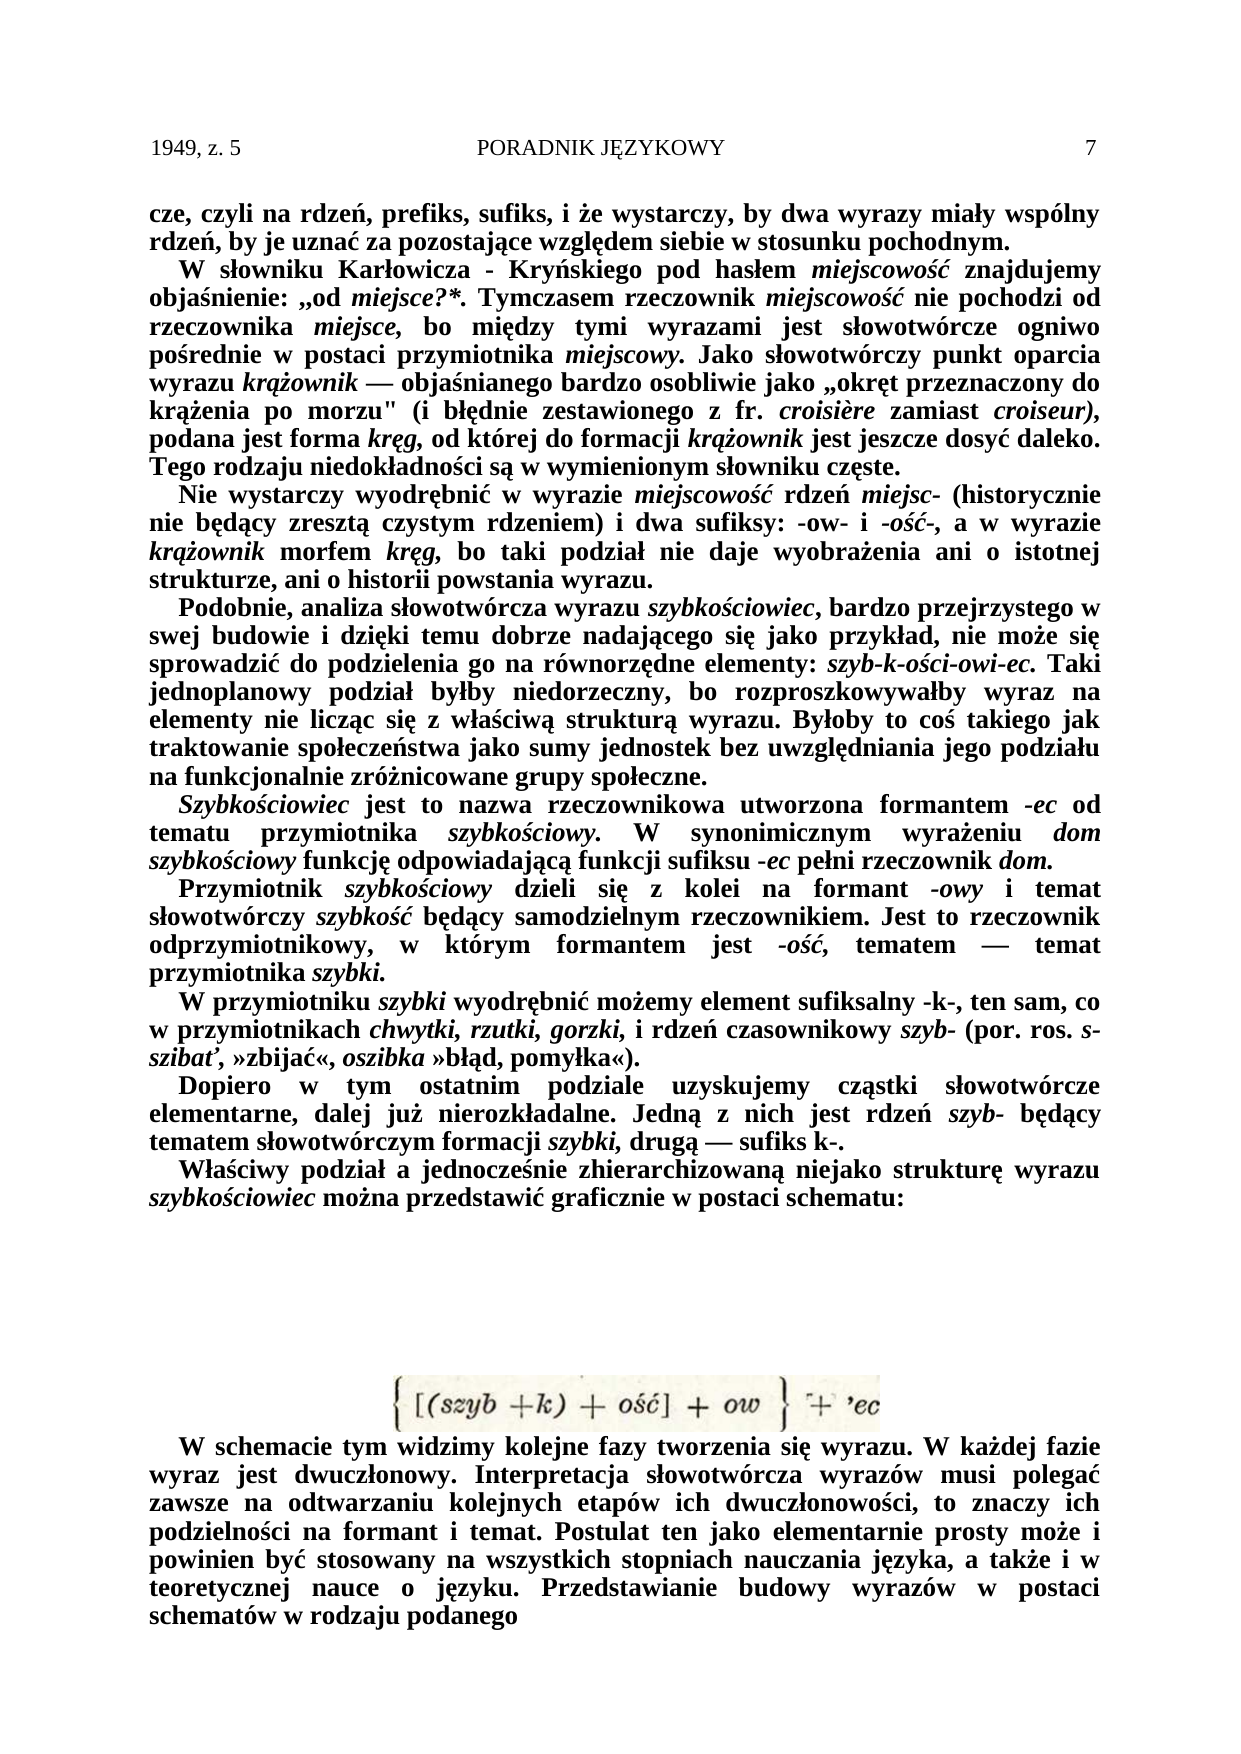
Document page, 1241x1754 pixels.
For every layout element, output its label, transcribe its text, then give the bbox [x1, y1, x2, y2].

text Przymiotnik szybkościowy dzieli się z kolei na formant -owy i temat słowotwórczy szybkość będący samodzielnym rzeczownikiem. Jest to rzeczownik odprzymiotnikowy, w którym formantem jest -ość, tematem — temat przymiotnika szybki. [149, 875, 1101, 987]
text W schemacie tym widzimy kolejne fazy tworzenia się wyrazu. W każdej fazie wyraz jest dwuczłonowy. Interpretacja słowotwórcza wyrazów musi polegać zawsze na odtwarzaniu kolejnych etapów ich dwuczłonowości, to znaczy ich podzielności na formant i temat. Postulat ten jako elementarnie prosty może i powinien być stosowany na wszystkich stopniach nauczania języka, a także i w teoretycznej nauce o języku. Przedstawianie budowy wyrazów w postaci schematów w rodzaju podanego [149, 1433, 1101, 1630]
text Dopiero w tym ostatnim podziale uzyskujemy cząstki słowotwórcze elementarne, dalej już nierozkładalne. Jedną z nich jest rdzeń szyb- będący tematem słowotwórczym formacji szybki, drugą — sufiks k-. [149, 1072, 1101, 1156]
text cze, czyli na rdzeń, prefiks, sufiks, i że wystarczy, by dwa wyrazy miały wspólny rdzeń, by je uznać za pozostające względem siebie w stosunku pochodnym. [149, 200, 1101, 256]
text 1949, z. 5 [150, 137, 241, 159]
text Nie wystarczy wyodrębnić w wyrazie miejscowość rdzeń miejsc- (historycznie nie będący zresztą czystym rdzeniem) i dwa sufiksy: -ow- i -ość-, a w wyrazie krążownik morfem kręg, bo taki podział nie daje wyobrażenia ani o istotnej strukturze, ani o historii powstania wyrazu. [149, 481, 1101, 594]
text Właściwy podział a jednocześnie zhierarchizowaną niejako strukturę wyrazu szybkościowiec można przedstawić graficznie w postaci schematu: [149, 1156, 1101, 1212]
text PORADNIK JĘZYKOWY [477, 137, 726, 159]
text W słowniku Karłowicza - Kryńskiego pod hasłem miejscowość znajdujemy objaśnienie: ,,od miejsce?*. Tymczasem rzeczownik miejscowość nie pochodzi od rzeczownika miejsce, bo między tymi wyrazami jest słowotwórcze ogniwo pośrednie w postaci przymiotnika miejscowy. Jako słowotwórczy punkt oparcia wyrazu krążownik — objaśnianego bardzo osobliwie jako „okręt przeznaczony do krążenia po morzu" (i błędnie zestawionego z fr. croisière zamiast croiseur), podana jest forma kręg, od której do formacji krążownik jest jeszcze dosyć daleko. Tego rodzaju niedokładności są w wymienionym słowniku częste. [149, 256, 1101, 481]
text Podobnie, analiza słowotwórcza wyrazu szybkościowiec, bardzo przejrzystego w swej budowie i dzięki temu dobrze nadającego się jako przykład, nie może się sprowadzić do podzielenia go na równorzędne elementy: szyb-k-ości-owi-ec. Taki jednoplanowy podział byłby niedorzeczny, bo rozproszkowywałby wyraz na elementy nie licząc się z właściwą strukturą wyrazu. Byłoby to coś takiego jak traktowanie społeczeństwa jako sumy jednostek bez uwzględniania jego podziału na funkcjonalnie zróżnicowane grupy społeczne. [149, 594, 1101, 791]
text W przymiotniku szybki wyodrębnić możemy element sufiksalny -k-, ten sam, co w przymiotnikach chwytki, rzutki, gorzki, i rdzeń czasownikowy szyb- (por. ros. s-szibať, »zbijać«, oszibka »błąd, pomyłka«). [149, 987, 1101, 1072]
picture [393, 1375, 880, 1432]
text Szybkościowiec jest to nazwa rzeczownikowa utworzona formantem -ec od tematu przymiotnika szybkościowy. W synonimicznym wyrażeniu dom szybkościowy funkcję odpowiadającą funkcji sufiksu -ec pełni rzeczownik dom. [149, 791, 1101, 875]
